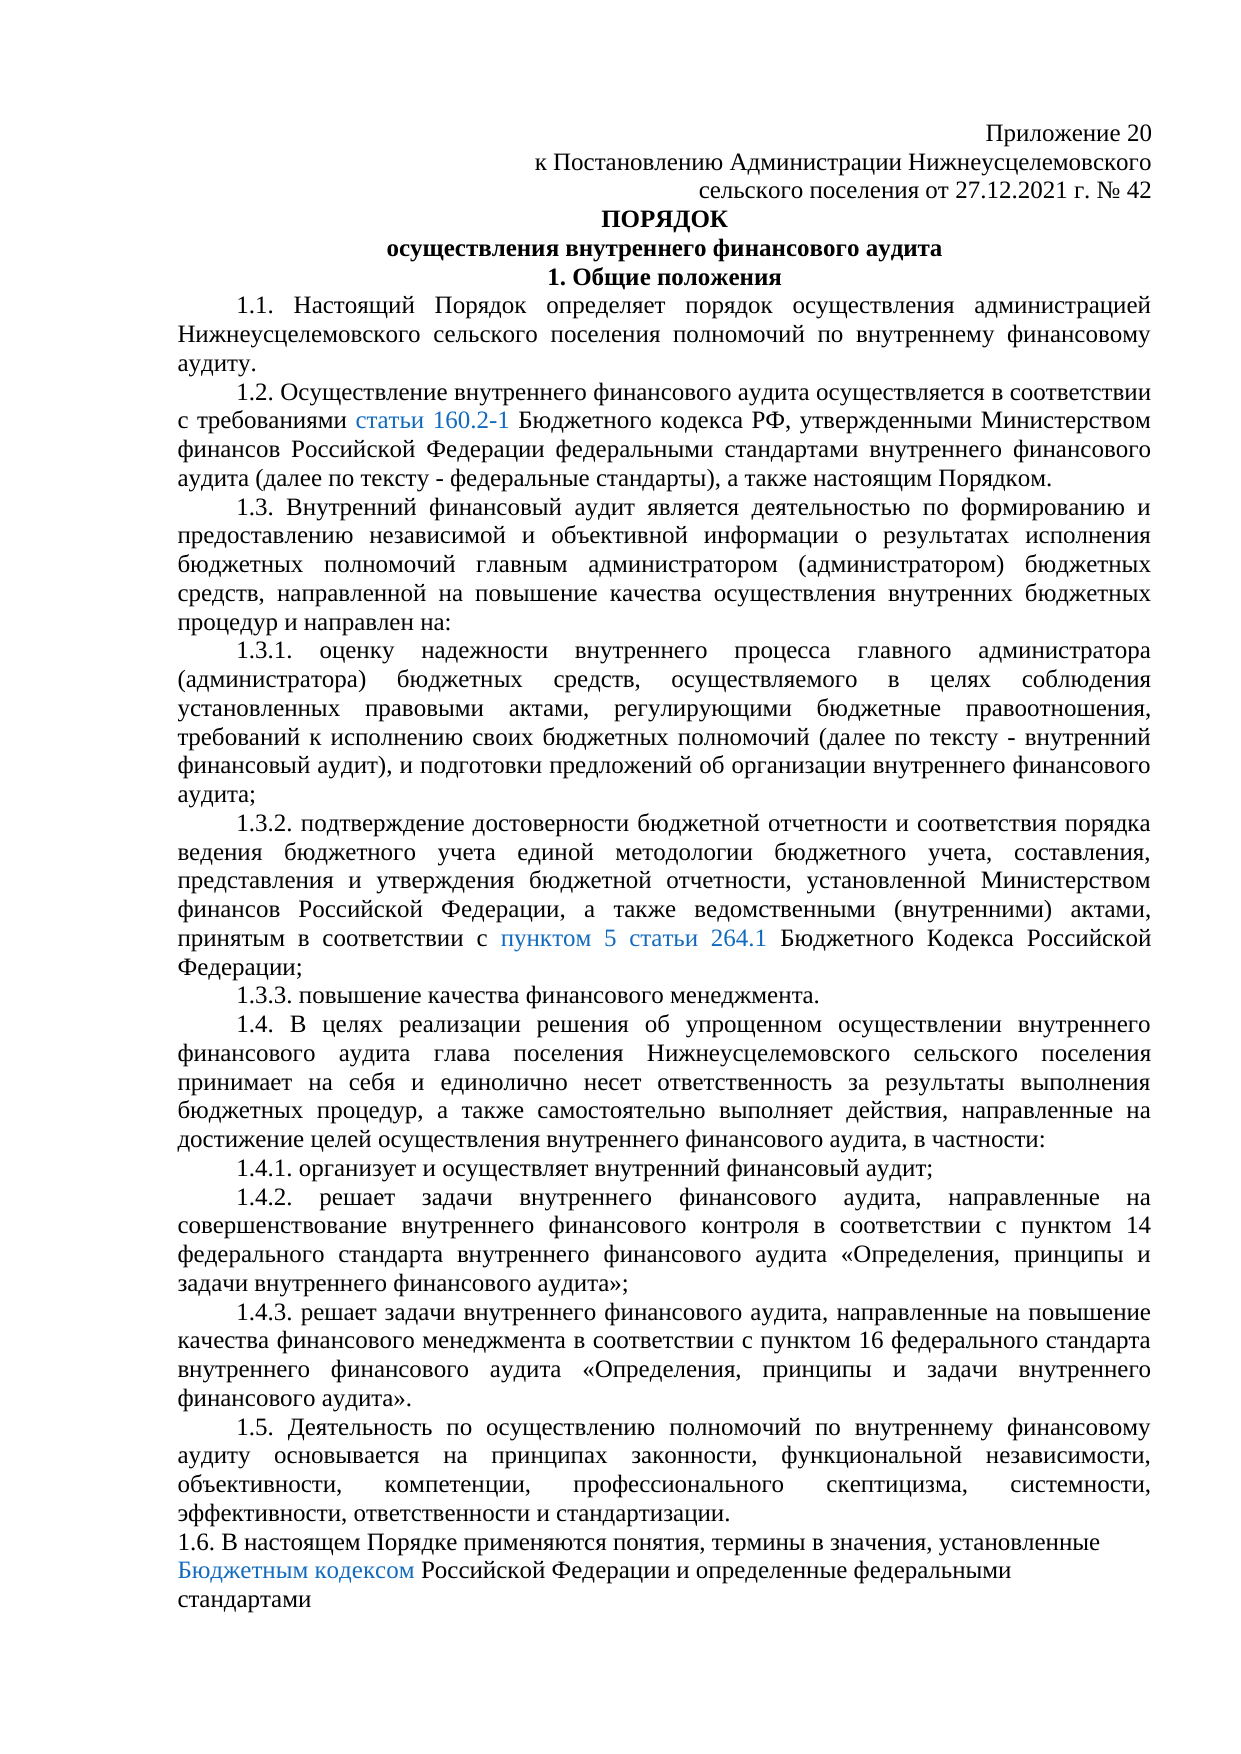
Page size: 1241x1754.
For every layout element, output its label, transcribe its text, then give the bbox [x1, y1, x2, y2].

text 1.4.3. решает задачи внутреннего финансового аудита, направленные на повышение качества финансового менеджмента в соответствии с пунктом 16 федерального стандарта внутреннего финансового аудита «Определения, принципы и задачи внутреннего финансового аудита». [177, 1297, 1152, 1412]
subtitle осуществления внутреннего финансового аудита [177, 233, 1152, 262]
text 1.4. В целях реализации решения об упрощенном осуществлении внутреннего финансового аудита глава поселения Нижнеусцелемовского сельского поселения принимает на себя и единолично несет ответственность за результаты выполнения бюджетных процедур, а также самостоятельно выполняет действия, направленные на достижение целей осуществления внутреннего финансового аудита, в частности: [177, 1009, 1152, 1153]
text 1.1. Настоящий Порядок определяет порядок осуществления администрацией Нижнеусцелемовского сельского поселения полномочий по внутреннему финансовому аудиту. [177, 291, 1152, 377]
text 1.5. Деятельность по осуществлению полномочий по внутреннему финансовому аудиту основывается на принципах законности, функциональной независимости, объективности, компетенции, профессионального скептицизма, системности, эффективности, ответственности и стандартизации. [177, 1412, 1152, 1527]
text 1.2. Осуществление внутреннего финансового аудита осуществляется в соответствии с требованиями статьи 160.2-1 Бюджетного кодекса РФ, утвержденными Министерством финансов Российской Федерации федеральными стандартами внутреннего финансового аудита (далее по тексту - федеральные стандарты), а также настоящим Порядком. [177, 377, 1152, 492]
subtitle ПОРЯДОК [177, 204, 1152, 233]
text 1.4.1. организует и осуществляет внутренний финансовый аудит; [177, 1153, 1152, 1182]
text Приложение 20 [177, 118, 1152, 147]
text 1.3.2. подтверждение достоверности бюджетной отчетности и соответствия порядка ведения бюджетного учета единой методологии бюджетного учета, составления, представления и утверждения бюджетной отчетности, установленной Министерством финансов Российской Федерации, а также ведомственными (внутренними) актами, принятым в соответствии с пунктом 5 статьи 264.1 Бюджетного Кодекса Российской Федерации; [177, 808, 1152, 981]
subtitle 1. Общие положения [177, 262, 1152, 291]
text 1.3.3. повышение качества финансового менеджмента. [177, 981, 1152, 1009]
text 1.6. В настоящем Порядке применяются понятия, термины в значения, установленные Бюджетным кодексом Российской Федерации и определенные федеральными стандартами [177, 1527, 1152, 1613]
text 1.3.1. оценку надежности внутреннего процесса главного администратора (администратора) бюджетных средств, осуществляемого в целях соблюдения установленных правовыми актами, регулирующими бюджетные правоотношения, требований к исполнению своих бюджетных полномочий (далее по тексту - внутренний финансовый аудит), и подготовки предложений об организации внутреннего финансового аудита; [177, 636, 1152, 808]
text 1.3. Внутренний финансовый аудит является деятельностью по формированию и предоставлению независимой и объективной информации о результатах исполнения бюджетных полномочий главным администратором (администратором) бюджетных средств, направленной на повышение качества осуществления внутренних бюджетных процедур и направлен на: [177, 492, 1152, 636]
text 1.4.2. решает задачи внутреннего финансового аудита, направленные на совершенствование внутреннего финансового контроля в соответствии с пунктом 14 федерального стандарта внутреннего финансового аудита «Определения, принципы и задачи внутреннего финансового аудита»; [177, 1182, 1152, 1297]
text сельского поселения от 27.12.2021 г. № 42 [177, 176, 1152, 204]
text к Постановлению Администрации Нижнеусцелемовского [177, 147, 1152, 176]
